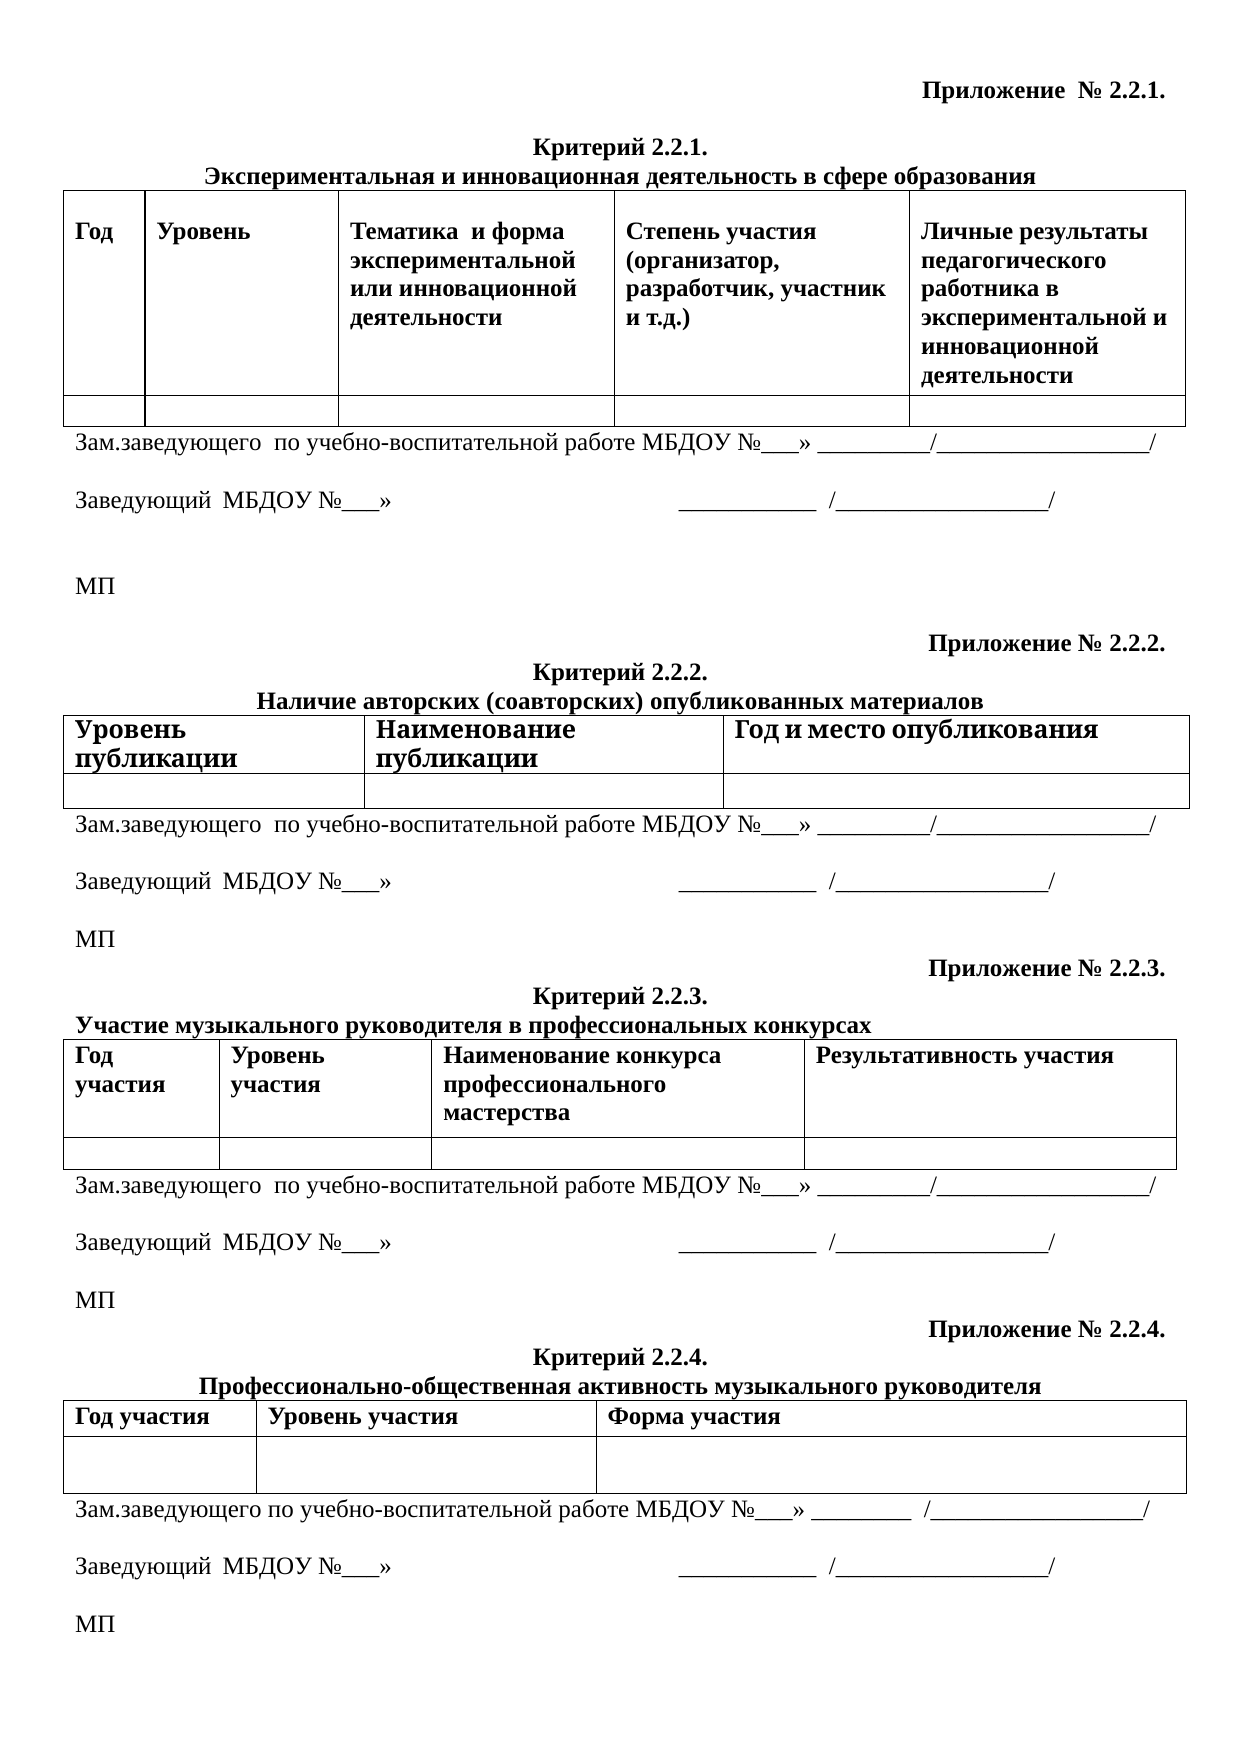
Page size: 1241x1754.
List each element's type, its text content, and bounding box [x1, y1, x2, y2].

text Заведующий МБДОУ №___» ___________ /_________________/ [75, 485, 1165, 513]
text МП [75, 924, 1165, 953]
text Приложение № 2.2.3. [75, 953, 1165, 981]
table_cell [365, 774, 723, 808]
table_header Личные результаты педагогического работника в экспериментальной и инновационной деятельности [910, 191, 1185, 395]
text МП [75, 1609, 1165, 1638]
table_cell [220, 1138, 431, 1169]
text Экспериментальная и инновационная деятельность в сфере образования [75, 161, 1165, 190]
table_cell [597, 1437, 1186, 1493]
table_header Результативность участия [805, 1040, 1176, 1137]
text Приложение № 2.2.2. [75, 628, 1165, 657]
table_cell [146, 396, 338, 426]
table_cell [910, 396, 1185, 426]
text Критерий 2.2.1. [75, 132, 1165, 161]
table_cell [339, 396, 614, 426]
table_header Год [64, 191, 144, 395]
text Заведующий МБДОУ №___» ___________ /_________________/ [75, 1227, 1165, 1256]
table_cell [257, 1437, 596, 1493]
table_cell [724, 774, 1189, 808]
text Приложение № 2.2.1. [75, 75, 1165, 104]
table_header Наименование публикации [365, 716, 723, 773]
text Заведующий МБДОУ №___» ___________ /_________________/ [75, 866, 1165, 895]
table_header Наименование конкурса профессионального мастерства [432, 1040, 804, 1137]
table_cell [64, 774, 364, 808]
text Критерий 2.2.2. [75, 657, 1165, 686]
text МП [75, 1285, 1165, 1314]
text Участие музыкального руководителя в профессиональных конкурсах [75, 1010, 1165, 1039]
table_cell [64, 1138, 219, 1169]
text Наличие авторских (соавторских) опубликованных материалов [75, 686, 1165, 715]
table_header Год и место опубликования [724, 716, 1189, 773]
table_header Уровень публикации [64, 716, 364, 773]
text Критерий 2.2.3. [75, 981, 1165, 1010]
table_cell [64, 396, 144, 426]
text Зам.заведующего по учебно-воспитательной работе МБДОУ №___» ________ /_________________/ [75, 1494, 1165, 1523]
table_cell [64, 1437, 256, 1493]
text МП [75, 571, 1165, 600]
table_header Год участия [64, 1040, 219, 1137]
text Критерий 2.2.4. [75, 1342, 1165, 1371]
table_header Степень участия (организатор, разработчик, участник и т.д.) [615, 191, 909, 395]
text Приложение № 2.2.4. [75, 1314, 1165, 1342]
table_cell [615, 396, 909, 426]
text Зам.заведующего по учебно-воспитательной работе МБДОУ №___» _________/_________________/ [75, 1170, 1165, 1199]
table_header Год участия [64, 1401, 256, 1436]
text Зам.заведующего по учебно-воспитательной работе МБДОУ №___» _________/_________________/ [75, 809, 1165, 838]
table_cell [805, 1138, 1176, 1169]
table_header Форма участия [597, 1401, 1186, 1436]
table_cell [432, 1138, 804, 1169]
text Заведующий МБДОУ №___» ___________ /_________________/ [75, 1551, 1165, 1580]
table_header Уровень участия [220, 1040, 431, 1137]
text Зам.заведующего по учебно-воспитательной работе МБДОУ №___» _________/_________________/ [75, 427, 1165, 456]
table_header Тематика и форма экспериментальной или инновационной деятельности [339, 191, 614, 395]
text Профессионально-общественная активность музыкального руководителя [75, 1371, 1165, 1400]
table_header Уровень участия [257, 1401, 596, 1436]
table_header Уровень [146, 191, 338, 395]
